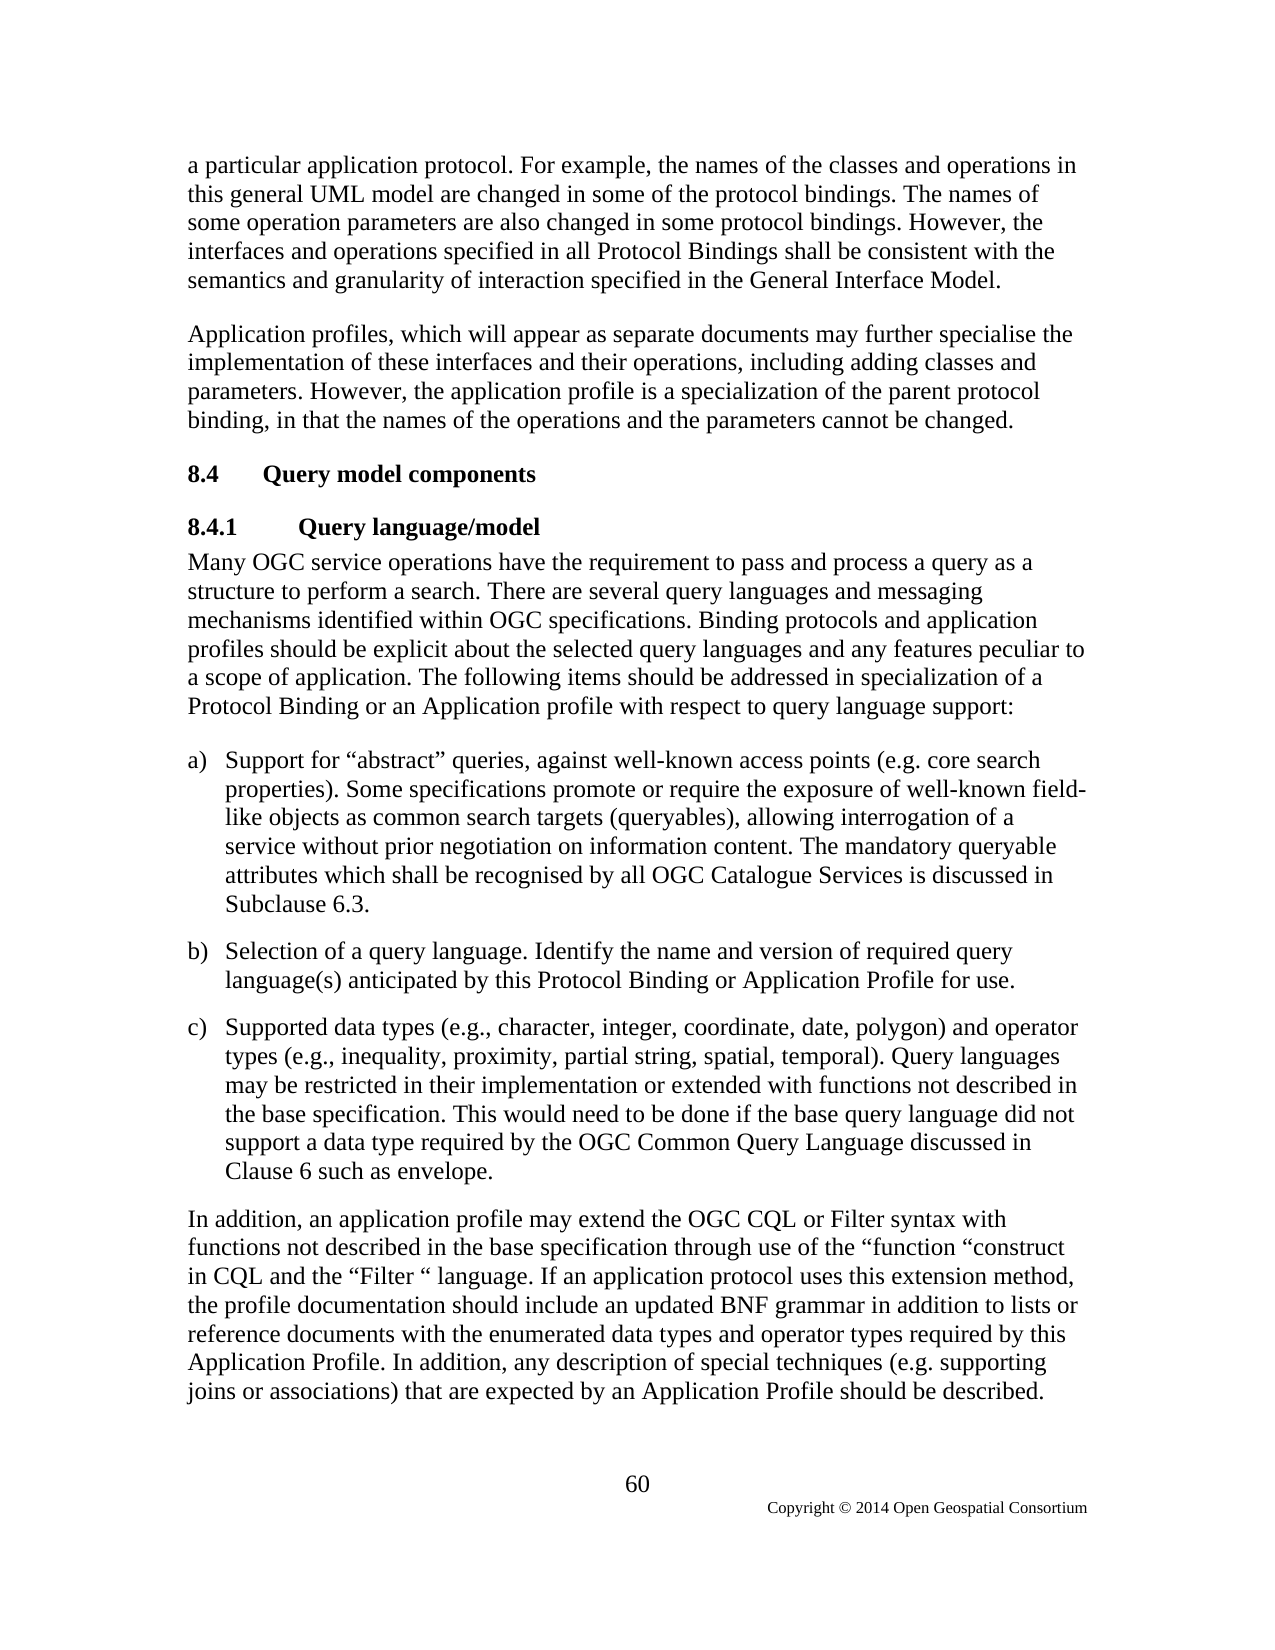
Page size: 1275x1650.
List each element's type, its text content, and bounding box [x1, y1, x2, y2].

subtitle Query model components [187, 459, 1087, 487]
subtitle Query language/model [187, 512, 1087, 541]
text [187, 150, 1087, 294]
list Selection of a query language. Identify the name and version of required query language(s) anticipated by this Protocol Binding or Application Profile for use. [187, 936, 1087, 994]
list Supported data types (e.g., character, integer, coordinate, date, polygon) and operator types (e.g., inequality, proximity, partial string, spatial, temporal). Query languages may be restricted in their implementation or extended with functions not described in the base specification. This would need to be done if the base query language did not support a data type required by the OGC Common Query Language discussed in Clause 6 such as envelope. [187, 1012, 1087, 1185]
text Application profiles, which will appear as separate documents may further specialise the implementation of these interfaces and their operations, including adding classes and parameters. However, the application profile is a specialization of the parent protocol binding, in that the names of the operations and the parameters cannot be changed. [187, 319, 1087, 434]
list Support for “abstract” queries, against well-known access points (e.g. core search properties). Some specifications promote or require the exposure of well-known field-like objects as common search targets (queryables), allowing interrogation of a service without prior negotiation on information content. The mandatory queryable attributes which shall be recognised by all OGC Catalogue Services is discussed in Subclause 6.3. [187, 745, 1087, 917]
text Many OGC service operations have the requirement to pass and process a query as a structure to perform a search. There are several query languages and messaging mechanisms identified within OGC specifications. Binding protocols and application profiles should be explicit about the selected query languages and any features peculiar to a scope of application. The following items should be addressed in specialization of a Protocol Binding or an Application profile with respect to query language support: [187, 547, 1087, 720]
text In addition, an application profile may extend the OGC CQL or Filter syntax with functions not described in the base specification through use of the “function “construct in CQL and the “Filter “ language. If an application protocol uses this extension method, the profile documentation should include an updated BNF grammar in addition to lists or reference documents with the enumerated data types and operator types required by this Application Profile. In addition, any description of special techniques (e.g. supporting joins or associations) that are expected by an Application Profile should be described. [187, 1204, 1087, 1405]
